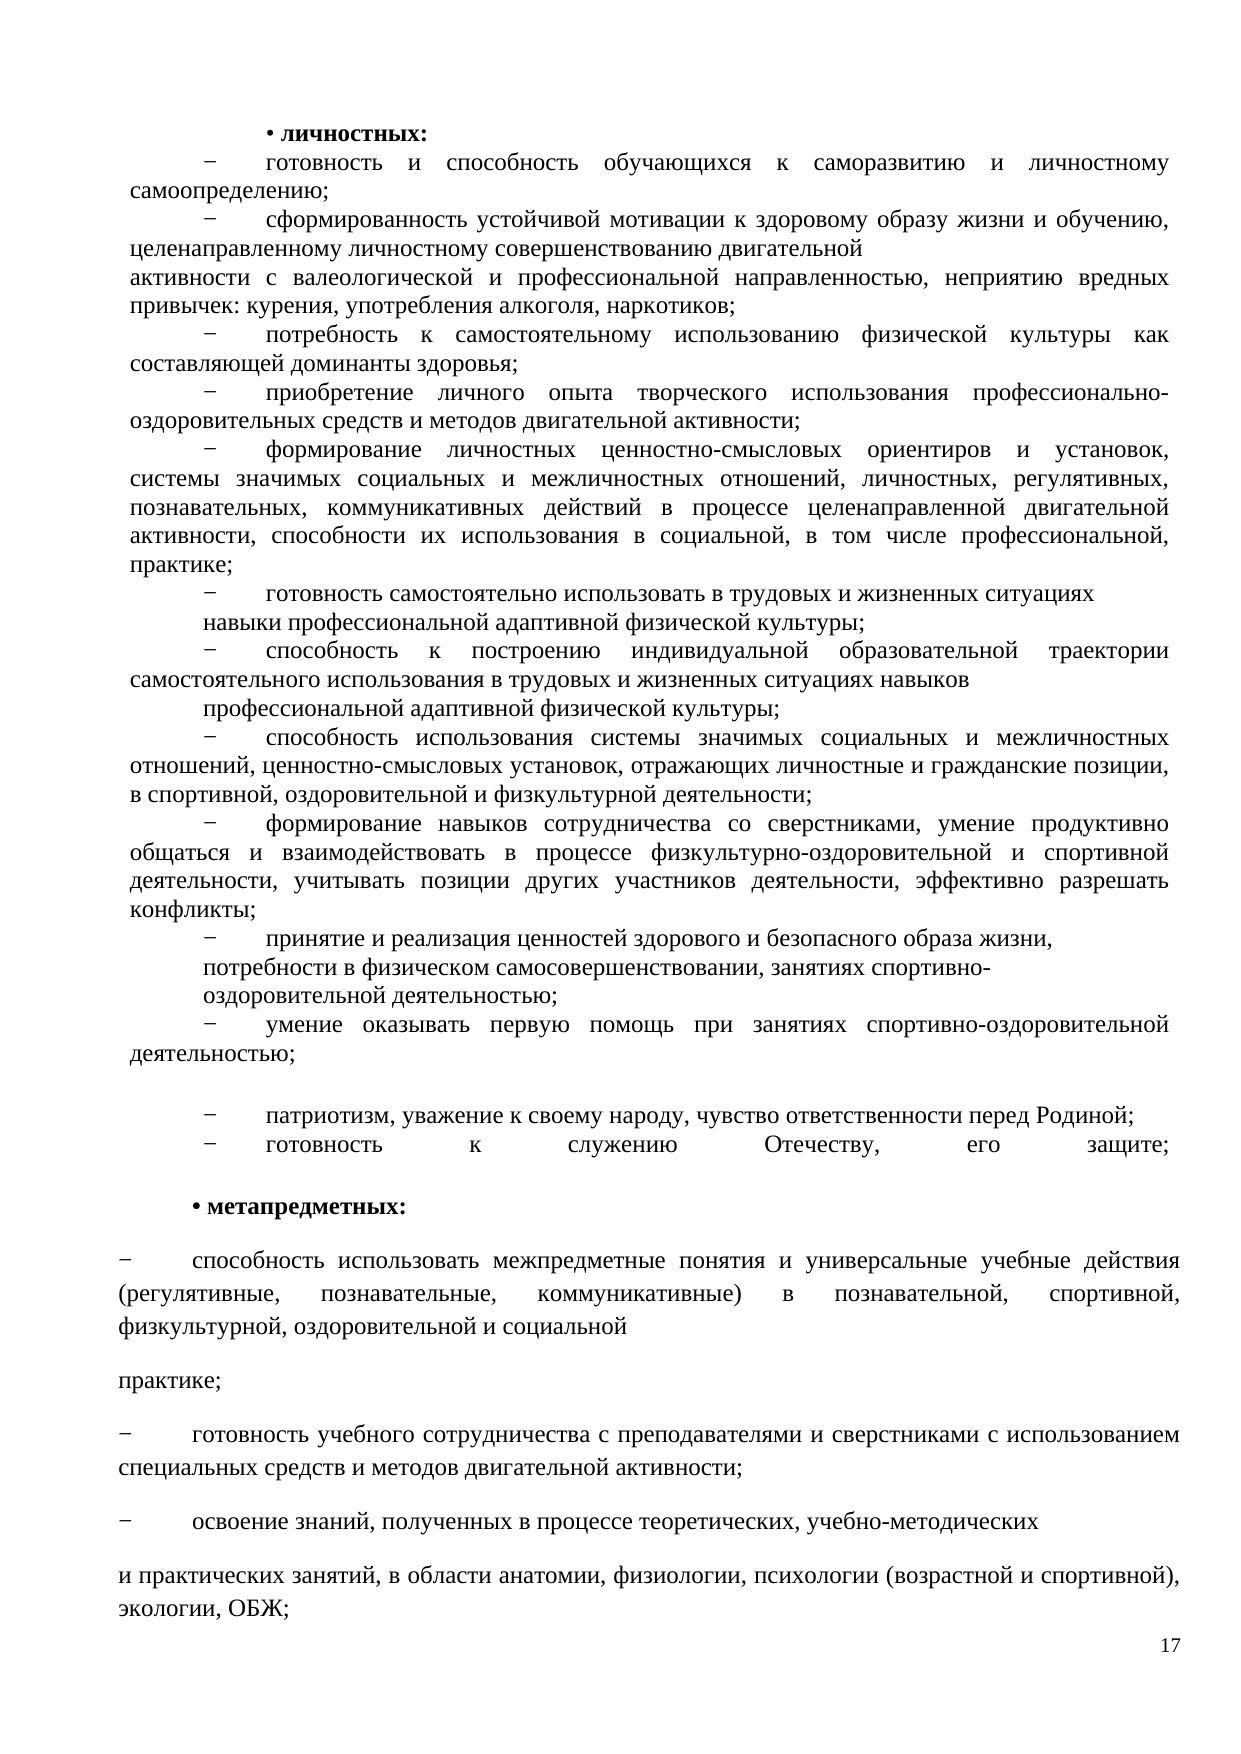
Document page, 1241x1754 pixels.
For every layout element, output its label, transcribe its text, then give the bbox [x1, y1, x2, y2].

text − умение оказывать первую помощь при занятиях спортивно-оздоровительной деятельностью; [129, 1009, 1170, 1100]
text − готовность учебного сотрудничества с преподавателями и сверстниками с использованием специальных средств и методов двигательной активности; [118, 1419, 1181, 1481]
text − готовность к служению Отечеству, его защите; [129, 1129, 1170, 1191]
text − готовность и способность обучающихся к саморазвитию и личностному самоопределению; [129, 147, 1170, 204]
text − потребность к самостоятельному использованию физической культуры как составляющей доминанты здоровья; [129, 319, 1170, 377]
text навыки профессиональной адаптивной физической культуры; [129, 607, 1170, 636]
text − приобретение личного опыта творческого использования профессионально-оздоровительных средств и методов двигательной активности; [129, 377, 1170, 434]
text − освоение знаний, полученных в процессе теоретических, учебно-методических [118, 1506, 1181, 1535]
text − патриотизм, уважение к своему народу, чувство ответственности перед Родиной; [129, 1100, 1170, 1129]
text и практических занятий, в области анатомии, физиологии, психологии (возрастной и спортивной), экологии, ОБЖ; [118, 1560, 1181, 1622]
text потребности в физическом самосовершенствовании, занятиях спортивно- [129, 952, 1170, 981]
text − способность использовать межпредметные понятия и универсальные учебные действия (регулятивные, познавательные, коммуникативные) в познавательной, спортивной, физкультурной, оздоровительной и социальной [118, 1245, 1181, 1340]
text − формирование навыков сотрудничества со сверстниками, умение продуктивно общаться и взаимодействовать в процессе физкультурно-оздоровительной и спортивной деятельности, учитывать позиции других участников деятельности, эффективно разрешать конфликты; [129, 808, 1170, 923]
text − сформированность устойчивой мотивации к здоровому образу жизни и обучению, целенаправленному личностному совершенствованию двигательной [129, 204, 1170, 262]
text − способность использования системы значимых социальных и межличностных отношений, ценностно-смысловых установок, отражающих личностные и гражданские позиции, в спортивной, оздоровительной и физкультурной деятельности; [129, 722, 1170, 808]
text • личностных: [129, 118, 1170, 147]
text − способность к построению индивидуальной образовательной траектории самостоятельного использования в трудовых и жизненных ситуациях навыков [129, 636, 1170, 693]
text − готовность самостоятельно использовать в трудовых и жизненных ситуациях [129, 578, 1170, 607]
text • метапредметных: [118, 1191, 1181, 1220]
text активности с валеологической и профессиональной направленностью, неприятию вредных привычек: курения, употребления алкоголя, наркотиков; [129, 262, 1170, 319]
text оздоровительной деятельностью; [129, 981, 1170, 1009]
text профессиональной адаптивной физической культуры; [129, 693, 1170, 722]
text практике; [118, 1365, 1181, 1394]
text − формирование личностных ценностно-смысловых ориентиров и установок, системы значимых социальных и межличностных отношений, личностных, регулятивных, познавательных, коммуникативных действий в процессе целенаправленной двигательной активности, способности их использования в социальной, в том числе профессиональной, практике; [129, 434, 1170, 578]
text − принятие и реализация ценностей здорового и безопасного образа жизни, [129, 923, 1170, 952]
